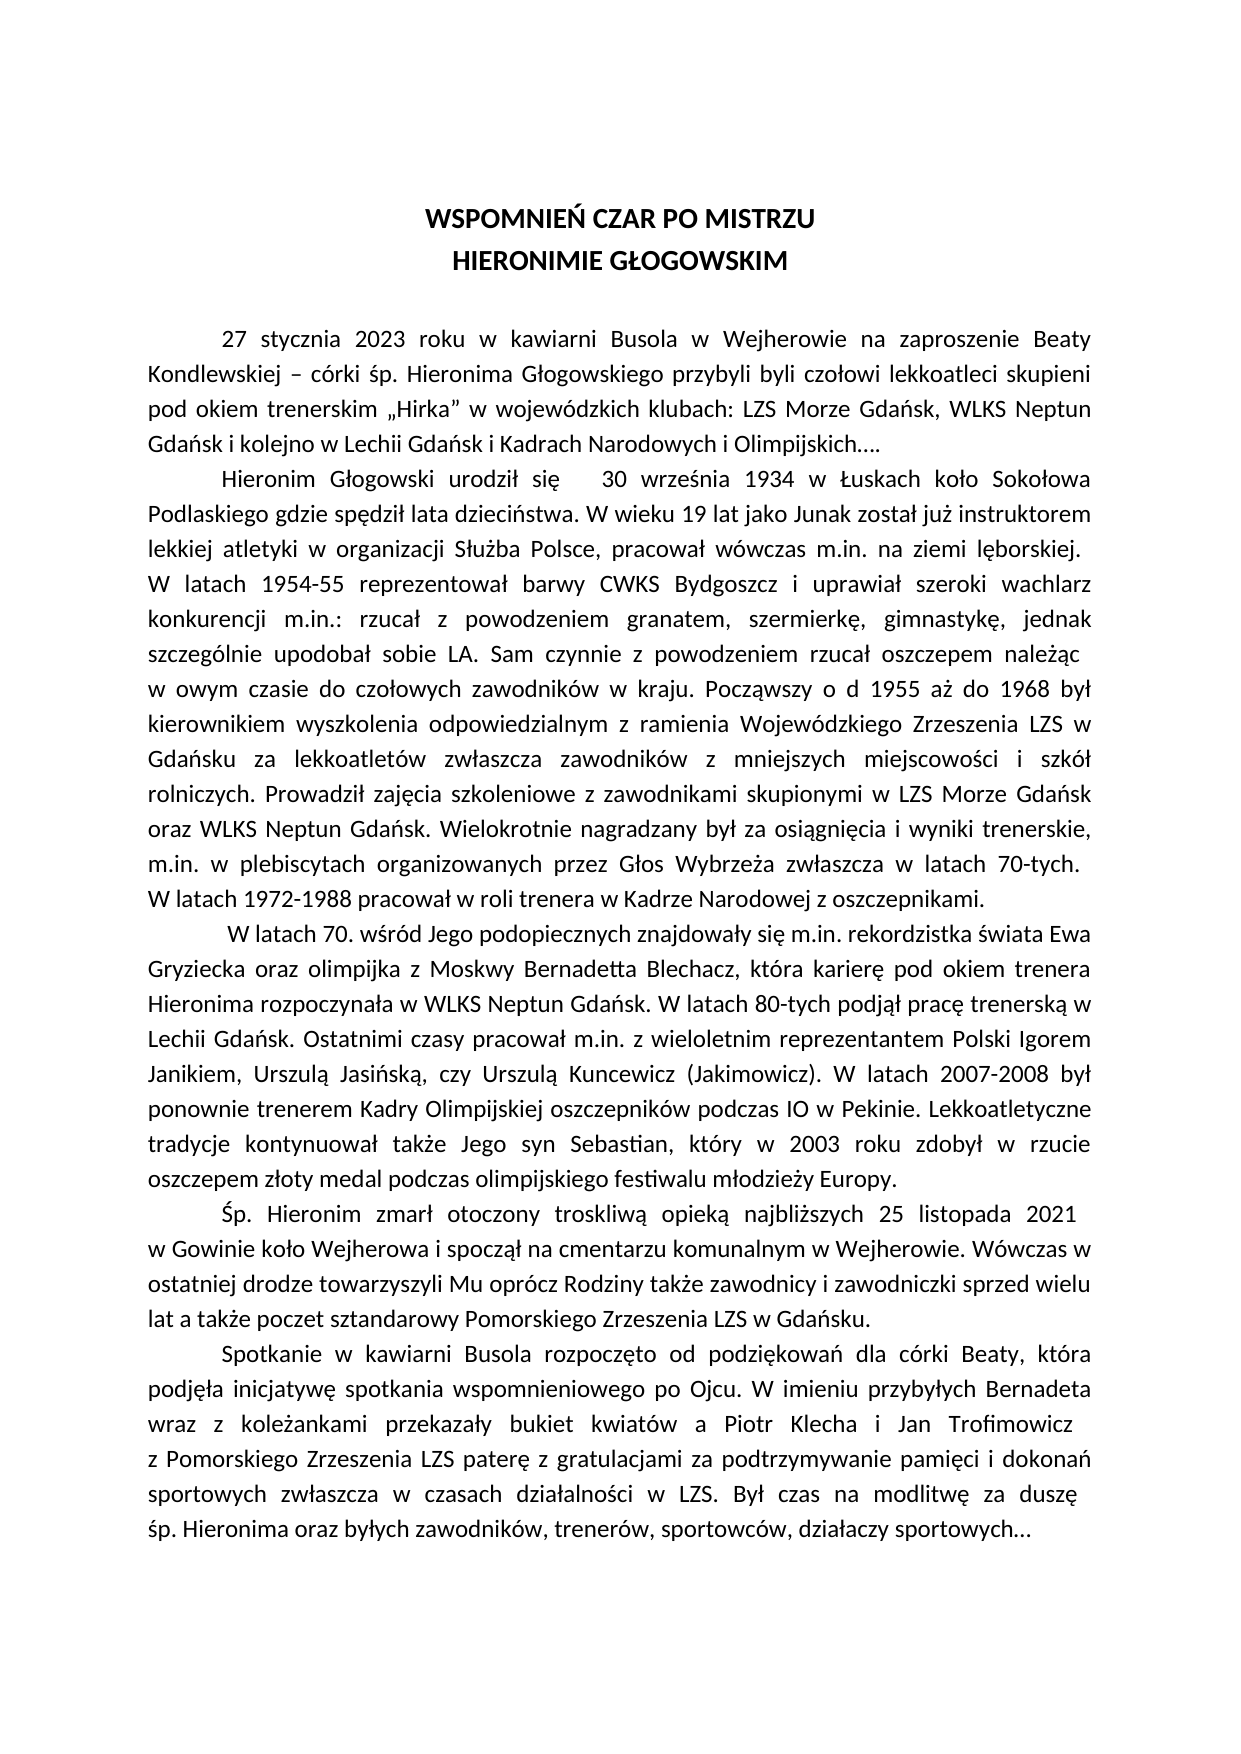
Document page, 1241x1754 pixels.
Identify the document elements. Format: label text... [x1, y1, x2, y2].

text WSPOMNIEŃ CZAR PO MISTRZU [148, 201, 1093, 236]
text W latach 70. wśród Jego podopiecznych znajdowały się m.in. rekordzistka świata Ewa Gryziecka oraz olimpijka z Moskwy Bernadetta Blechacz, która karierę pod okiem trenera Hieronima rozpoczynała w WLKS Neptun Gdańsk. W latach 80-tych podjął pracę trenerską w Lechii Gdańsk. Ostatnimi czasy pracował m.in. z wieloletnim reprezentantem Polski Igorem Janikiem, Urszulą Jasińską, czy Urszulą Kuncewicz (Jakimowicz). W latach 2007-2008 był ponownie trenerem Kadry Olimpijskiej oszczepników podczas IO w Pekinie. Lekkoatletyczne tradycje kontynuował także Jego syn Sebastian, który w 2003 roku zdobył w rzucie oszczepem złoty medal podczas olimpijskiego festiwalu młodzieży Europy. [148, 918, 1093, 1194]
text Spotkanie w kawiarni Busola rozpoczęto od podziękowań dla córki Beaty, która podjęła inicjatywę spotkania wspomnieniowego po Ojcu. W imieniu przybyłych Bernadeta wraz z koleżankami przekazały bukiet kwiatów a Piotr Klecha i Jan Trofimowicz z Pomorskiego Zrzeszenia LZS paterę z gratulacjami za podtrzymywanie pamięci i dokonań sportowych zwłaszcza w czasach działalności w LZS. Był czas na modlitwę za duszę śp. Hieronima oraz byłych zawodników, trenerów, sportowców, działaczy sportowych… [148, 1338, 1093, 1544]
text Hieronim Głogowski urodził się 30 września 1934 w Łuskach koło Sokołowa Podlaskiego gdzie spędził lata dzieciństwa. W wieku 19 lat jako Junak został już instruktorem lekkiej atletyki w organizacji Służba Polsce, pracował wówczas m.in. na ziemi lęborskiej. W latach 1954-55 reprezentował barwy CWKS Bydgoszcz i uprawiał szeroki wachlarz konkurencji m.in.: rzucał z powodzeniem granatem, szermierkę, gimnastykę, jednak szczególnie upodobał sobie LA. Sam czynnie z powodzeniem rzucał oszczepem należąc w owym czasie do czołowych zawodników w kraju. Począwszy o d 1955 aż do 1968 był kierownikiem wyszkolenia odpowiedzialnym z ramienia Wojewódzkiego Zrzeszenia LZS w Gdańsku za lekkoatletów zwłaszcza zawodników z mniejszych miejscowości i szkół rolniczych. Prowadził zajęcia szkoleniowe z zawodnikami skupionymi w LZS Morze Gdańsk oraz WLKS Neptun Gdańsk. Wielokrotnie nagradzany był za osiągnięcia i wyniki trenerskie, m.in. w plebiscytach organizowanych przez Głos Wybrzeża zwłaszcza w latach 70-tych. W latach 1972-1988 pracował w roli trenera w Kadrze Narodowej z oszczepnikami. [148, 463, 1093, 914]
text 27 stycznia 2023 roku w kawiarni Busola w Wejherowie na zaproszenie Beaty Kondlewskiej – córki śp. Hieronima Głogowskiego przybyli byli czołowi lekkoatleci skupieni pod okiem trenerskim „Hirka” w wojewódzkich klubach: LZS Morze Gdańsk, WLKS Neptun Gdańsk i kolejno w Lechii Gdańsk i Kadrach Narodowych i Olimpijskich…. [148, 323, 1093, 459]
text HIERONIMIE GŁOGOWSKIM [148, 242, 1093, 277]
text Śp. Hieronim zmarł otoczony troskliwą opieką najbliższych 25 listopada 2021 w Gowinie koło Wejherowa i spoczął na cmentarzu komunalnym w Wejherowie. Wówczas w ostatniej drodze towarzyszyli Mu oprócz Rodziny także zawodnicy i zawodniczki sprzed wielu lat a także poczet sztandarowy Pomorskiego Zrzeszenia LZS w Gdańsku. [148, 1198, 1093, 1334]
